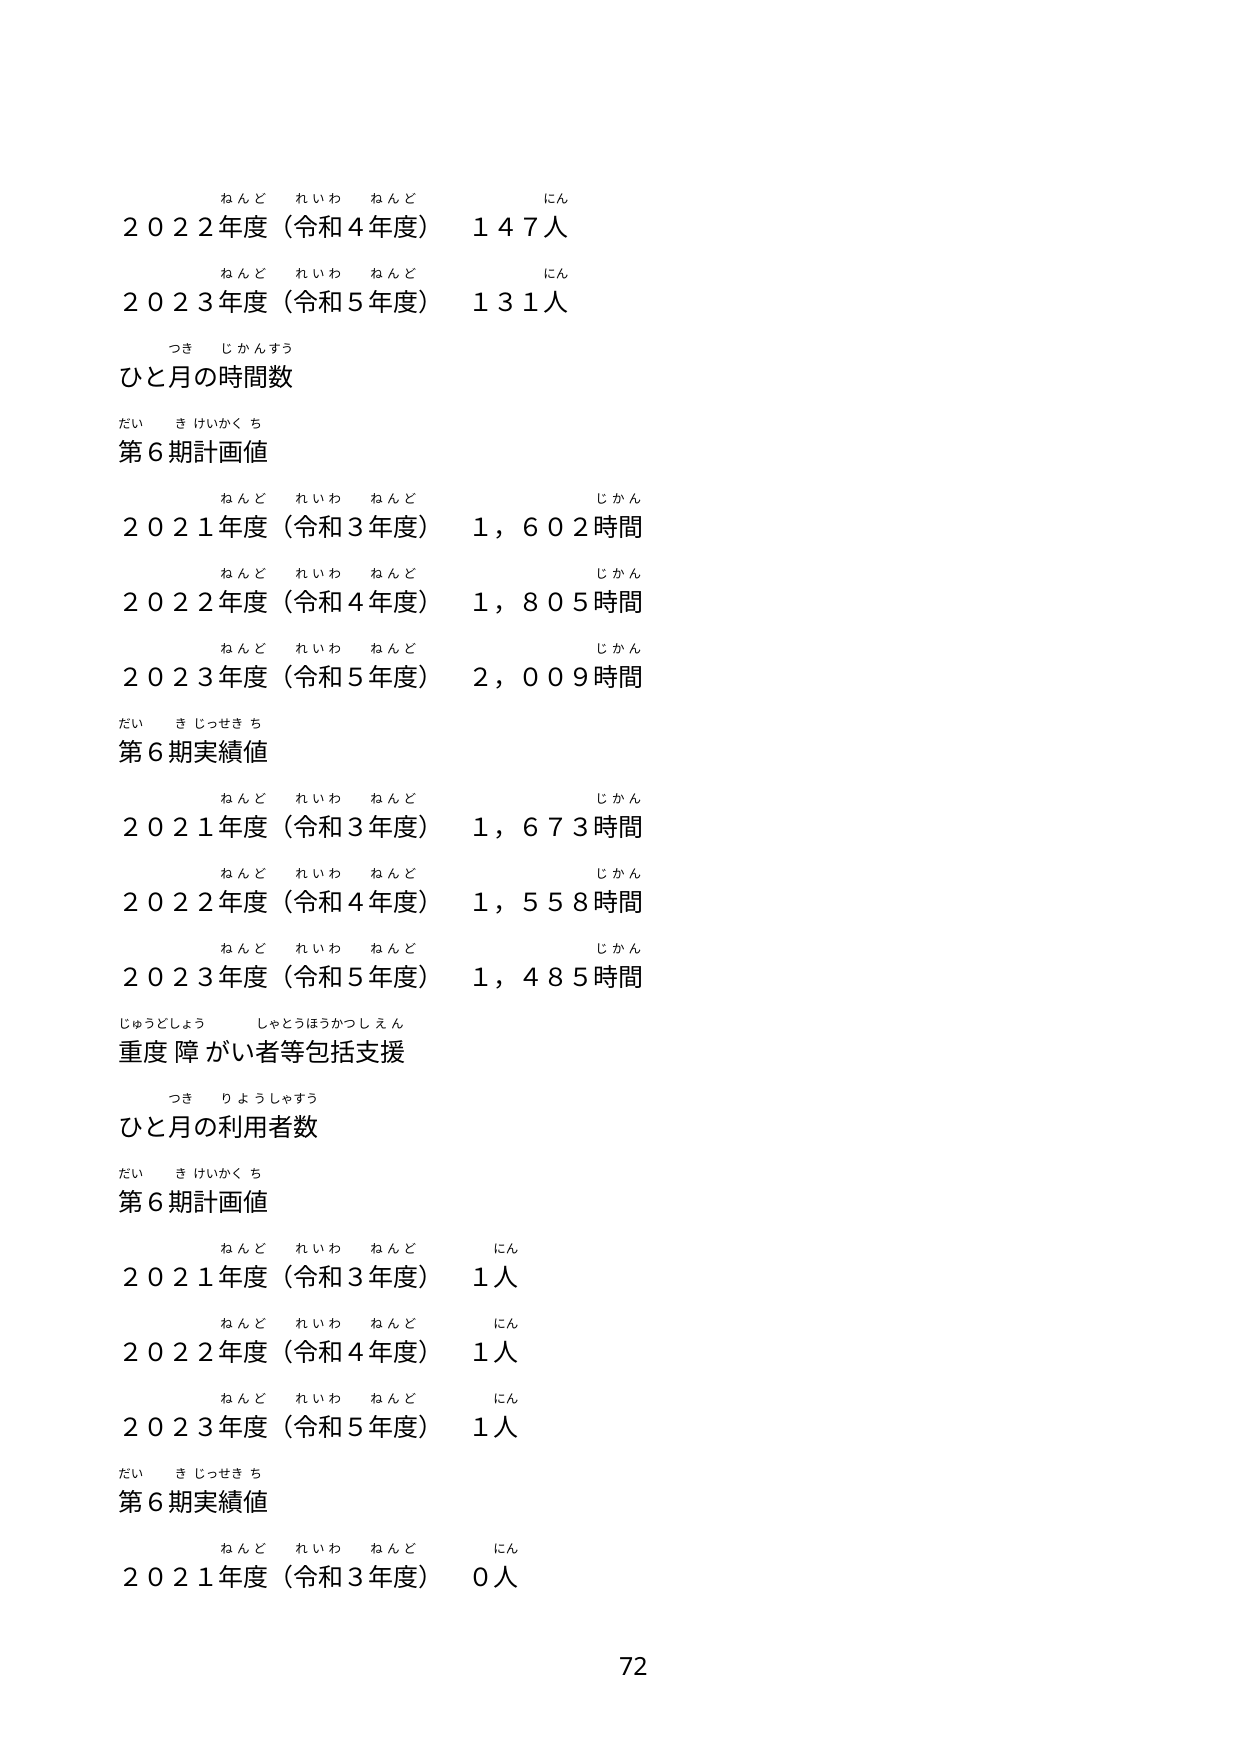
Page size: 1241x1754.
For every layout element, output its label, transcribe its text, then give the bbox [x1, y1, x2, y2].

text ２０２１（３） １，６７３ [118, 779, 1148, 854]
text ６ [118, 404, 1148, 479]
text ６ [118, 1454, 1148, 1529]
text ２０２２（４） １，５５８ [118, 854, 1148, 929]
text ひとの [118, 329, 1148, 404]
text ６ [118, 1154, 1148, 1229]
text ２０２２（４） １，８０５ [118, 554, 1148, 629]
text ２０２１（３） １，６０２ [118, 479, 1148, 554]
text ２０２１（３） ０ [118, 1529, 1148, 1604]
text ２０２３（５） １，４８５ [118, 929, 1148, 1004]
text ２０２１（３） １ [118, 1229, 1148, 1304]
text ひとの [118, 1079, 1148, 1154]
text ６ [118, 704, 1148, 779]
text ２０２３（５） １３１ [118, 254, 1148, 329]
text がい [118, 1004, 1148, 1079]
text ２０２３（５） ２，００９ [118, 629, 1148, 704]
text ２０２３（５） １ [118, 1379, 1148, 1454]
text ２０２２（４） １４７ [118, 179, 1148, 254]
text ２０２２（４） １ [118, 1304, 1148, 1379]
